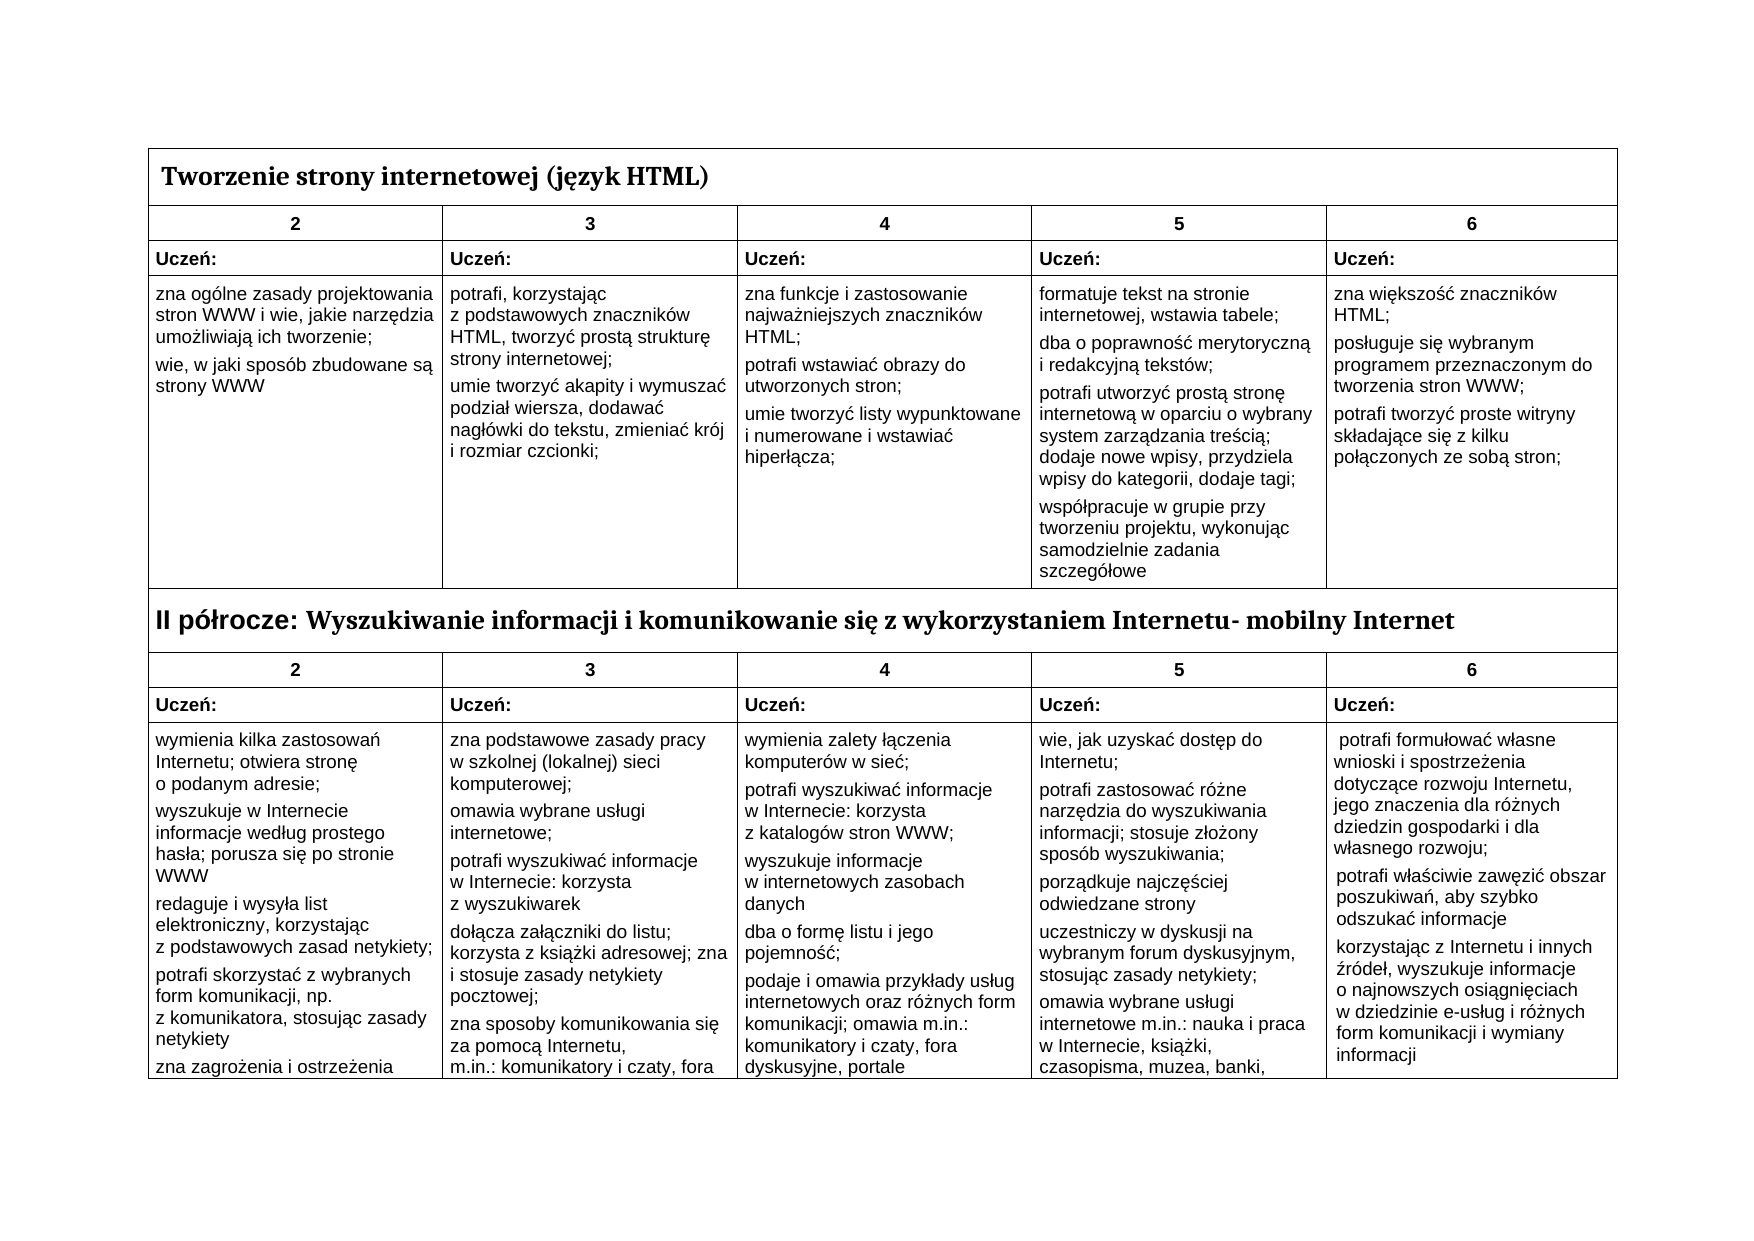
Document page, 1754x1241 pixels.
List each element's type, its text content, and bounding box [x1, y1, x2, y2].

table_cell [1032, 723, 1326, 1078]
table_cell 6 [1327, 653, 1617, 687]
table_cell 2 [149, 206, 442, 240]
table_cell 5 [1032, 653, 1326, 687]
table_cell formatuje tekst na stronie internetowej, wstawia tabele; dba o poprawność merytoryczną i redakcyjną tekstów; potrafi utworzyć prostą stronę internetową w oparciu o wybrany system zarządzania treścią; dodaje nowe wpisy, przydziela wpisy do kategorii, dodaje tagi; współpracuje w grupie przy tworzeniu projektu, wykonując samodzielnie zadania szczegółowe [1032, 276, 1326, 588]
table_cell Uczeń: [1327, 688, 1617, 722]
table_cell 6 [1327, 206, 1617, 240]
table_cell zna ogólne zasady projektowania stron WWW i wie, jakie narzędzia umożliwiają ich tworzenie; wie, w jaki sposób zbudowane są strony WWW [149, 276, 442, 588]
table_cell Uczeń: [738, 688, 1031, 722]
table_cell 3 [443, 653, 737, 687]
table_cell II półrocze: Wyszukiwanie informacji i komunikowanie się z wykorzystaniem Internetu- mobilny Internet [149, 589, 1617, 652]
table_cell Uczeń: [738, 241, 1031, 275]
table_cell Uczeń: [149, 688, 442, 722]
table_cell potrafi, korzystając z podstawowych znaczników HTML, tworzyć prostą strukturę strony internetowej; umie tworzyć akapity i wymuszać podział wiersza, dodawać nagłówki do tekstu, zmieniać krój i rozmiar czcionki; [443, 276, 737, 588]
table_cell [1327, 723, 1617, 1078]
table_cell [149, 723, 442, 1078]
table_cell 2 [149, 653, 442, 687]
table_cell Uczeń: [1032, 241, 1326, 275]
table_cell Tworzenie strony internetowej (język HTML) [149, 149, 1617, 205]
table_cell zna większość znaczników HTML; posługuje się wybranym programem przeznaczonym do tworzenia stron WWW; potrafi tworzyć proste witryny składające się z kilku połączonych ze sobą stron; [1327, 276, 1617, 588]
table_cell 4 [738, 206, 1031, 240]
table_cell 4 [738, 653, 1031, 687]
table_cell Uczeń: [149, 241, 442, 275]
table_cell Uczeń: [443, 688, 737, 722]
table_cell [738, 723, 1031, 1078]
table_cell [443, 723, 737, 1078]
table_cell zna funkcje i zastosowanie najważniejszych znaczników HTML; potrafi wstawiać obrazy do utworzonych stron; umie tworzyć listy wypunktowane i numerowane i wstawiać hiperłącza; [738, 276, 1031, 588]
table_cell 5 [1032, 206, 1326, 240]
table_cell Uczeń: [1327, 241, 1617, 275]
table_cell Uczeń: [1032, 688, 1326, 722]
table_cell 3 [443, 206, 737, 240]
table_cell Uczeń: [443, 241, 737, 275]
